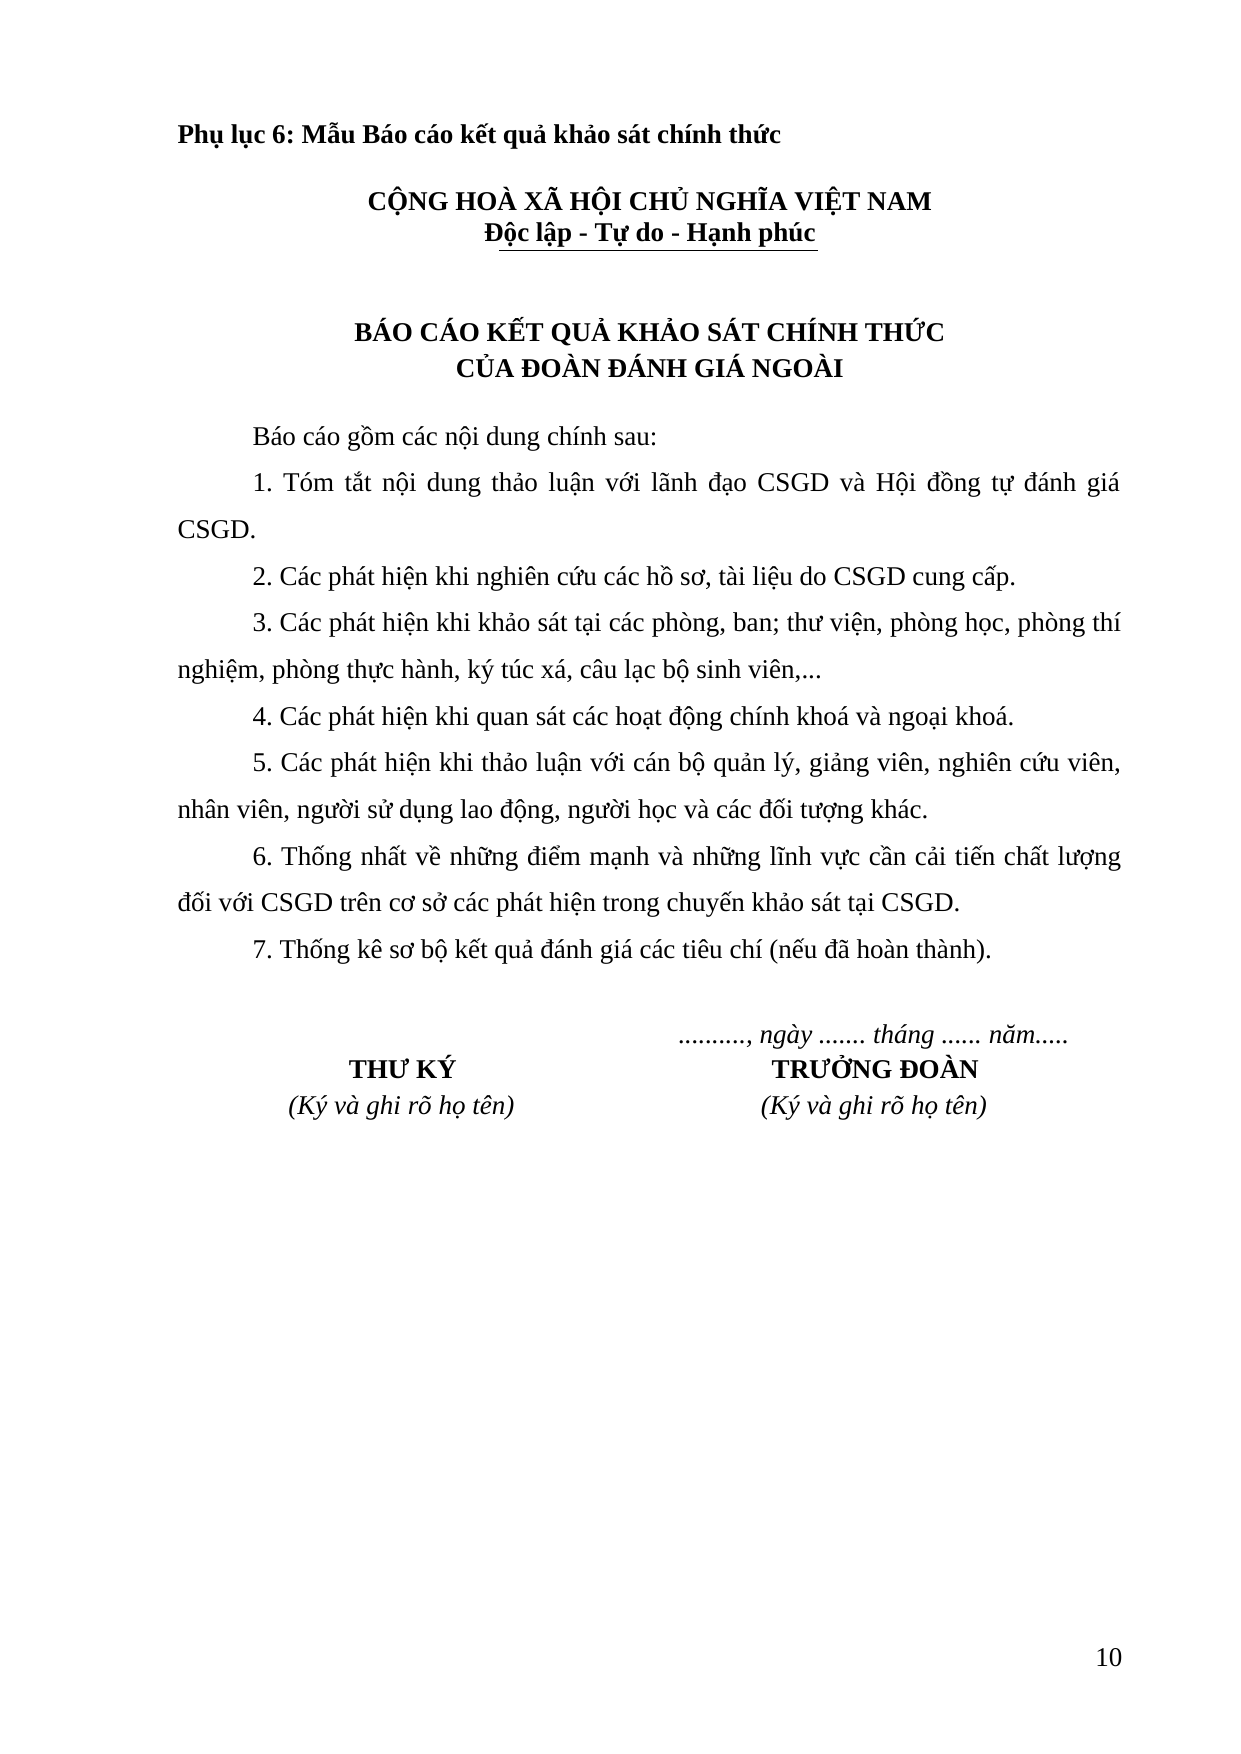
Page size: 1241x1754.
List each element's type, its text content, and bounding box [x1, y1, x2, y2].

text 7. Thống kê sơ bộ kết quả đánh giá các tiêu chí (nếu đã hoàn thành). [177, 933, 1122, 964]
text 2. Các phát hiện khi nghiên cứu các hồ sơ, tài liệu do CSGD cung cấp. [177, 560, 1122, 591]
table_header CỘNG HOÀ XÃ HỘI CHỦ NGHĨA VIỆT NAM Độc lập - Tự do - Hạnh phúc [177, 185, 1122, 278]
text Báo cáo gồm các nội dung chính sau: [177, 420, 1122, 451]
text Phụ lục 6: Mẫu Báo cáo kết quả khảo sát chính thức [177, 118, 1122, 149]
table_header .........., ngày ....... tháng ...... năm..... TRƯỞNG ĐOÀN (Ký và ghi rõ họ tên) [617, 1015, 1133, 1121]
text BÁO CÁO KẾT QUẢ KHẢO SÁT CHÍNH THỨC [177, 313, 1122, 349]
text 5. Các phát hiện khi thảo luận với cán bộ quản lý, giảng viên, nghiên cứu viên, nhân viên, người sử dụng lao động, người học và các đối tượng khác. [177, 746, 1122, 824]
table_header THƯ KÝ (Ký và ghi rõ họ tên) [189, 1015, 617, 1121]
text CỦA ĐOÀN ĐÁNH GIÁ NGOÀI [177, 349, 1122, 384]
text 6. Thống nhất về những điểm mạnh và những lĩnh vực cần cải tiến chất lượng đối với CSGD trên cơ sở các phát hiện trong chuyến khảo sát tại CSGD. [177, 840, 1122, 918]
text 1. Tóm tắt nội dung thảo luận với lãnh đạo CSGD và Hội đồng tự đánh giá CSGD. [177, 466, 1122, 544]
text 3. Các phát hiện khi khảo sát tại các phòng, ban; thư viện, phòng học, phòng thí nghiệm, phòng thực hành, ký túc xá, câu lạc bộ sinh viên,... [177, 606, 1122, 684]
text 4. Các phát hiện khi quan sát các hoạt động chính khoá và ngoại khoá. [177, 700, 1122, 731]
